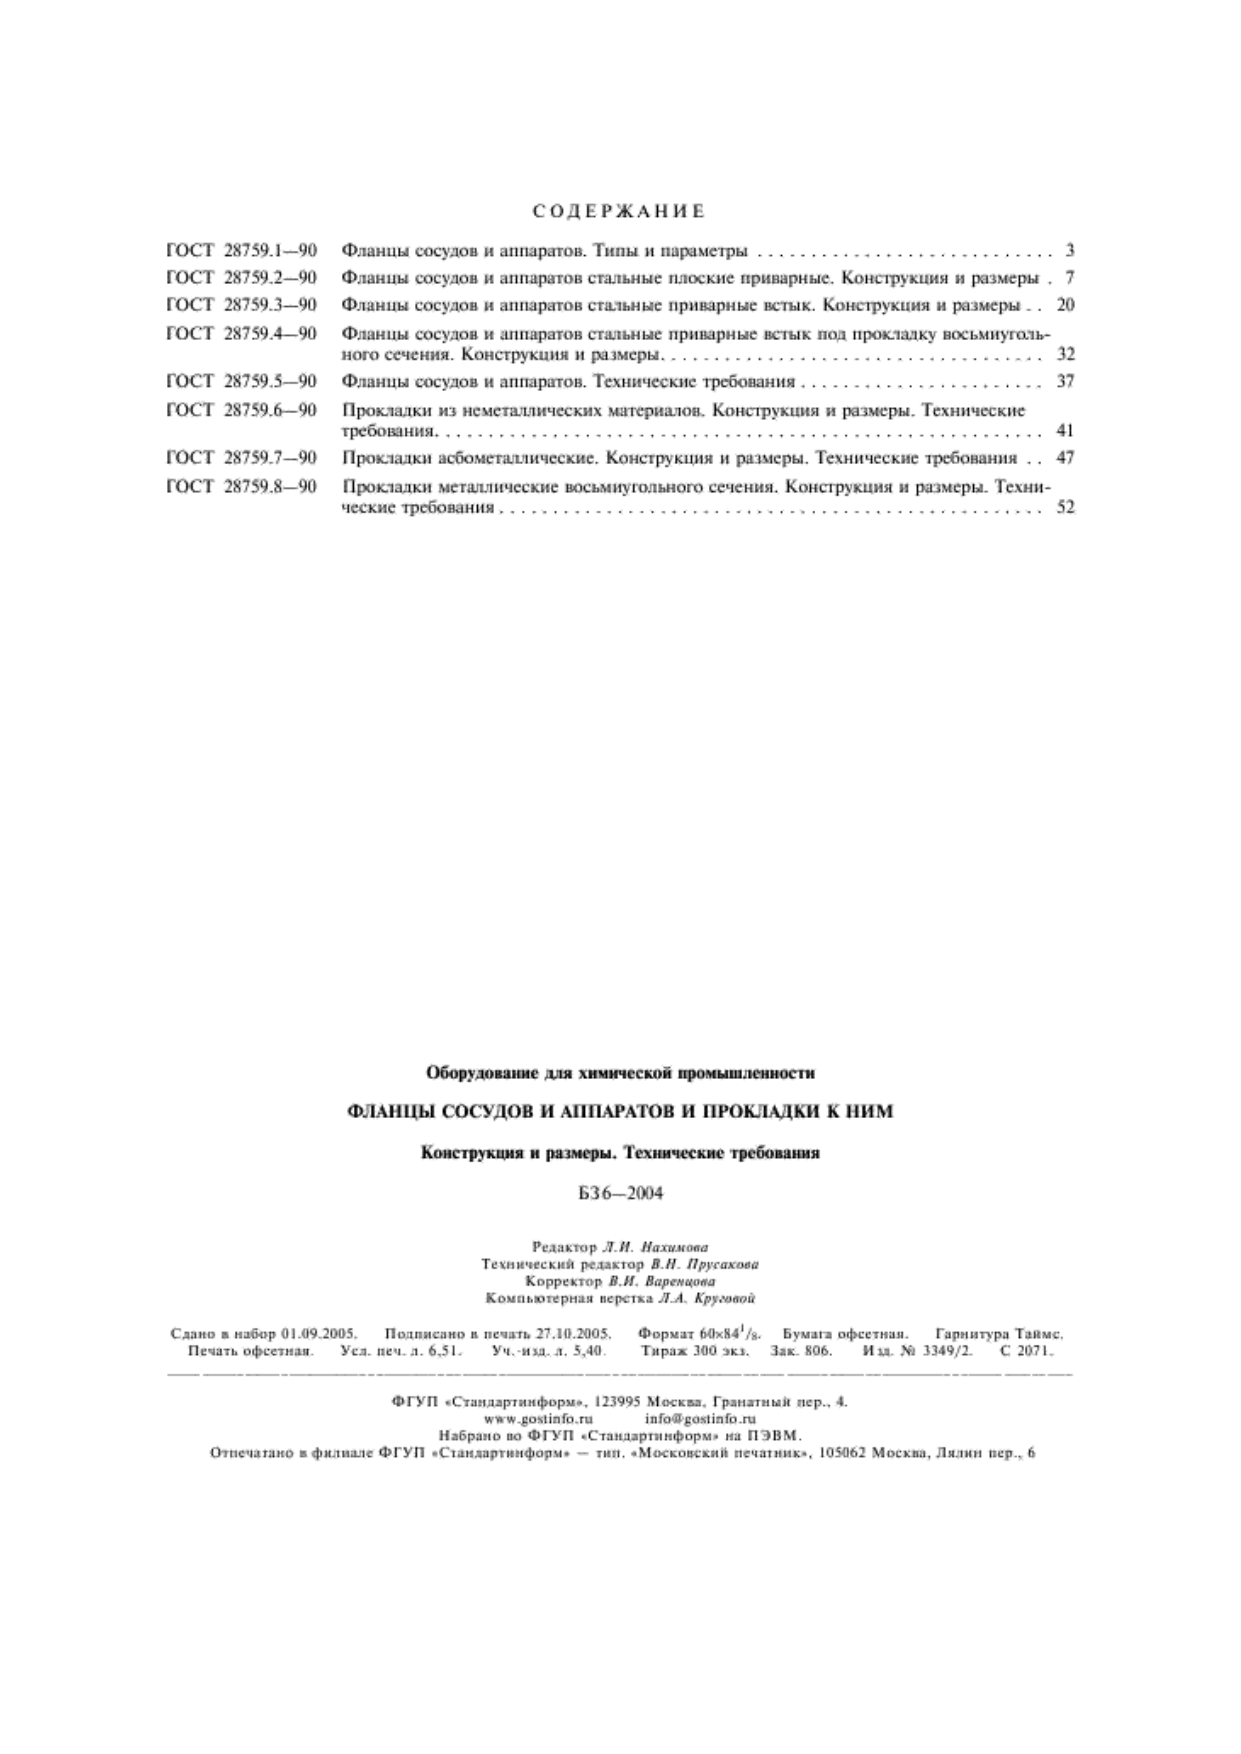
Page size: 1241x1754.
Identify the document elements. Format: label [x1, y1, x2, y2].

picture [59, 41, 1182, 1631]
